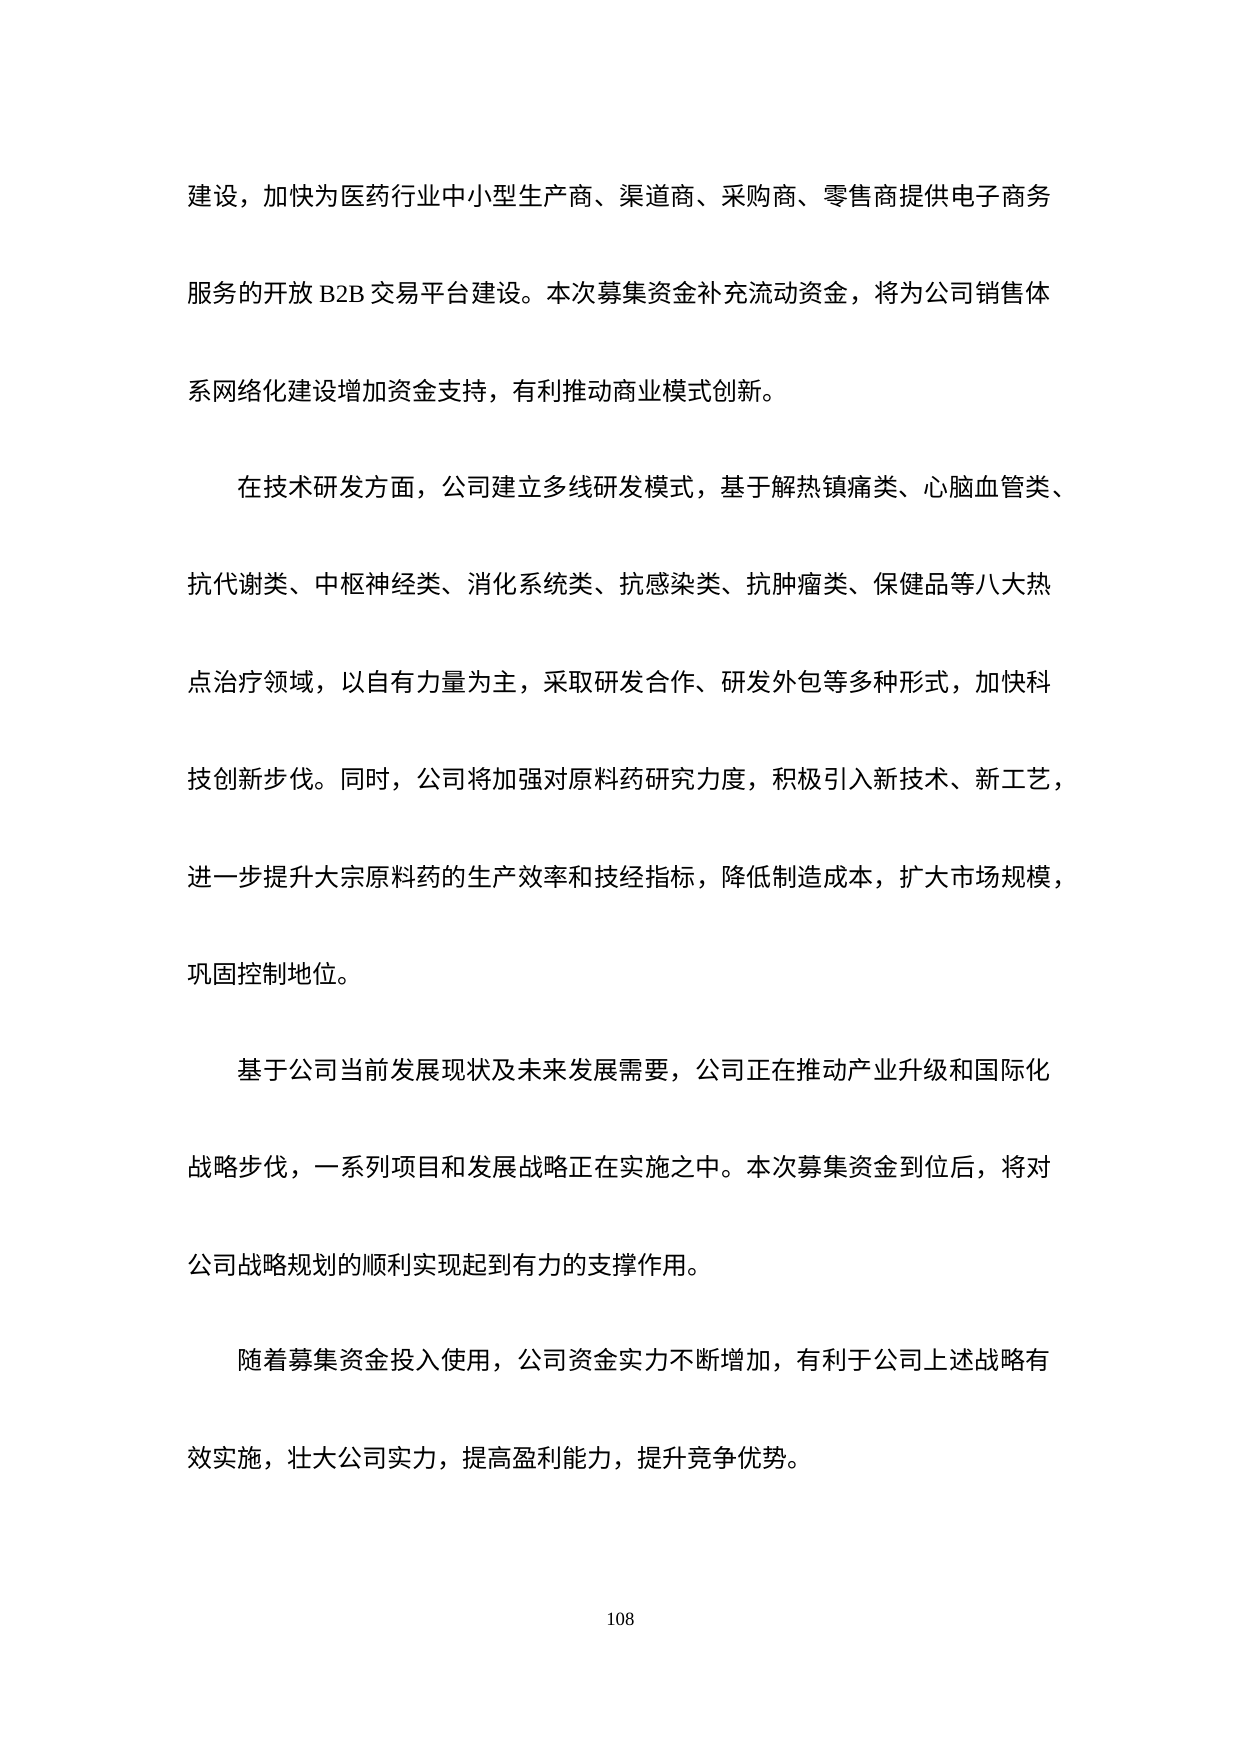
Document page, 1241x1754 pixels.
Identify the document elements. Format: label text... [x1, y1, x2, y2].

text 基于公司当前发展现状及未来发展需要，公司正在推动产业升级和国际化战略步伐，一系列项目和发展战略正在实施之中。本次募集资金到位后，将对公司战略规划的顺利实现起到有力的支撑作用。 [187, 1036, 1053, 1296]
text 随着募集资金投入使用，公司资金实力不断增加，有利于公司上述战略有效实施，壮大公司实力，提高盈利能力，提升竞争优势。 [187, 1326, 1053, 1489]
text 在技术研发方面，公司建立多线研发模式，基于解热镇痛类、心脑血管类、抗代谢类、中枢神经类、消化系统类、抗感染类、抗肿瘤类、保健品等八大热点治疗领域，以自有力量为主，采取研发合作、研发外包等多种形式，加快科技创新步伐。同时，公司将加强对原料药研究力度，积极引入新技术、新工艺，进一步提升大宗原料药的生产效率和技经指标，降低制造成本，扩大市场规模，巩固控制地位。 [187, 453, 1053, 1005]
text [187, 162, 1053, 422]
